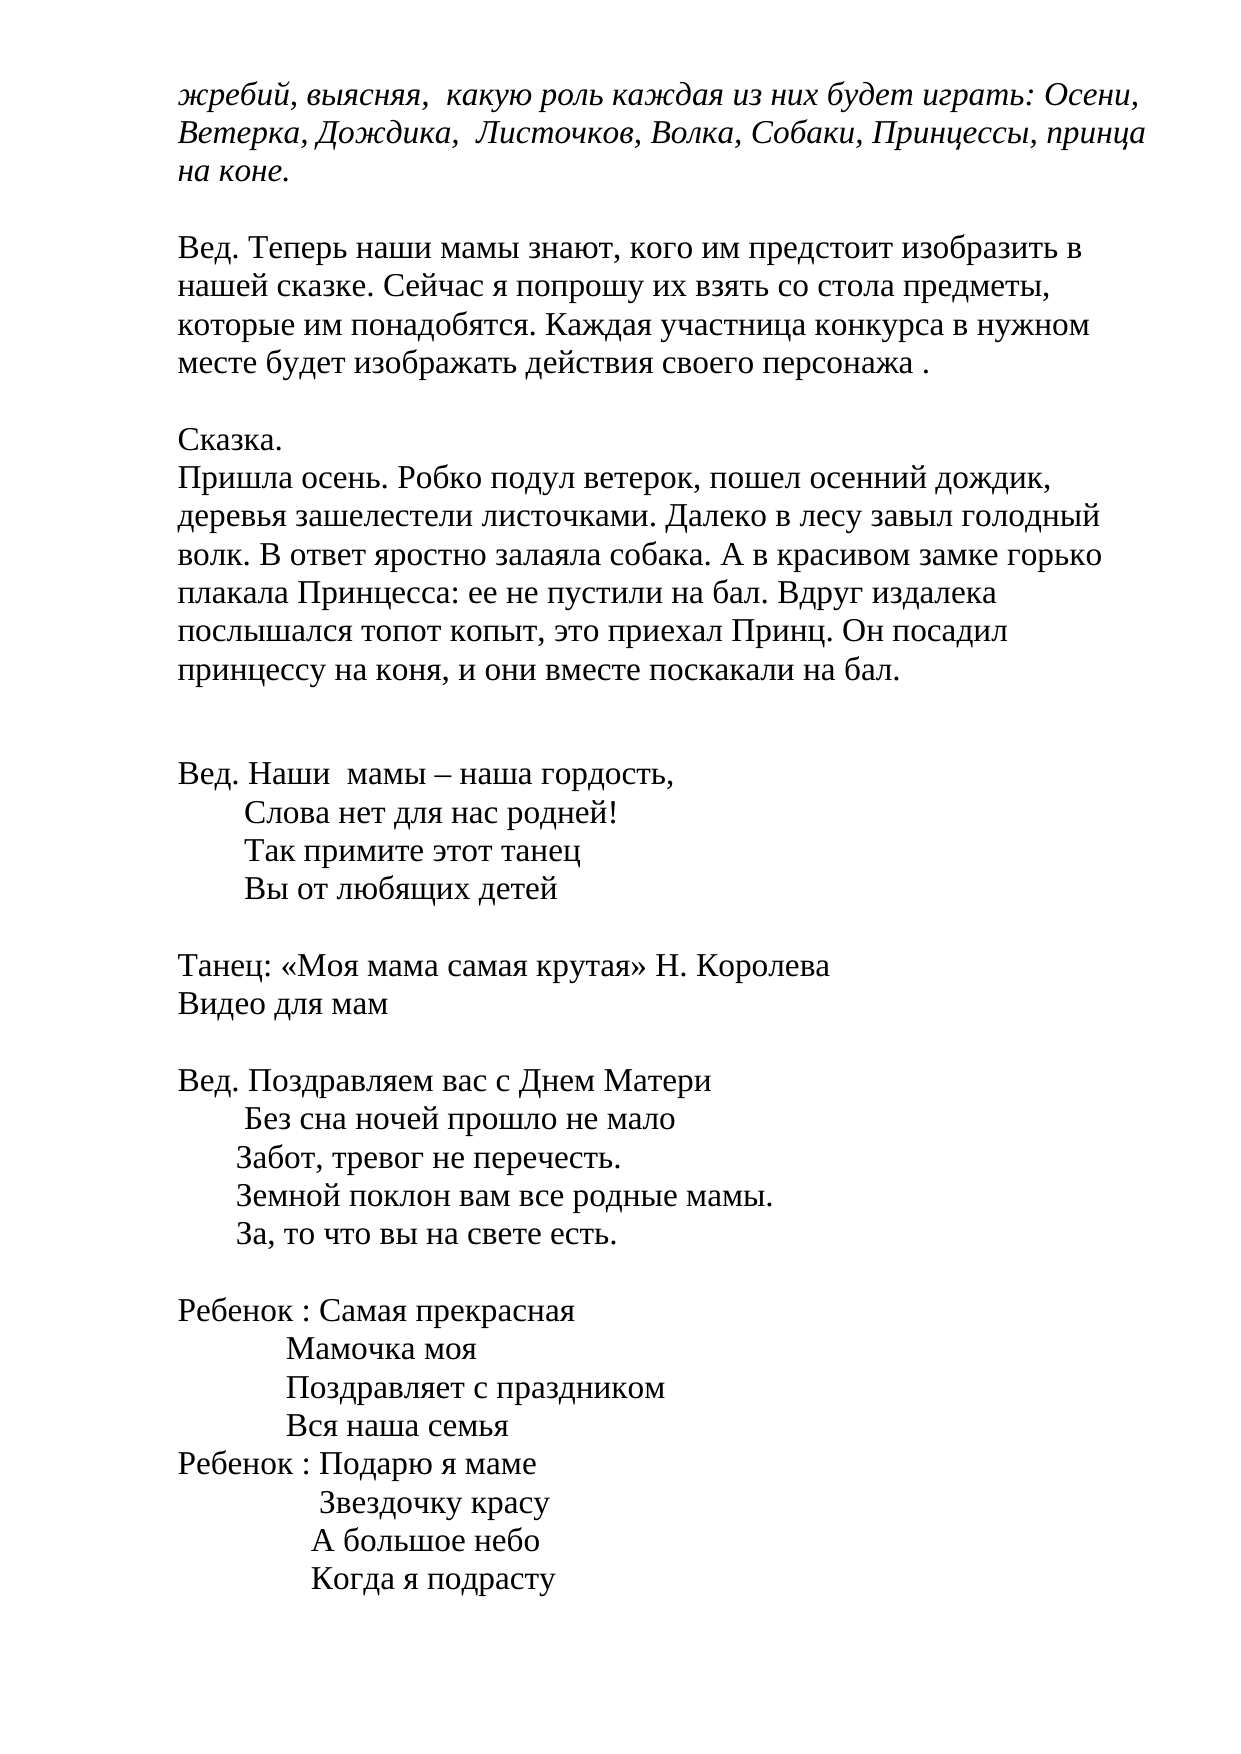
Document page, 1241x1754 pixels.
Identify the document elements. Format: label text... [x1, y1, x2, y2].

text Видео для мам [177, 983, 1152, 1022]
text А большое небо [177, 1520, 1152, 1558]
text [177, 74, 1152, 189]
text Вед. Поздравляем вас с Днем Матери [177, 1060, 1152, 1098]
text Забот, тревог не перечесть. [177, 1137, 1152, 1175]
text Вы от любящих детей [177, 868, 1152, 907]
text Ребенок : Подарю я маме [177, 1443, 1152, 1482]
text Вед. Наши мамы – наша гордость, [177, 753, 1152, 792]
text Когда я подрасту [177, 1558, 1152, 1597]
text Танец: «Моя мама самая крутая» Н. Королева [177, 945, 1152, 983]
text Сказка. [177, 419, 1152, 457]
text Вед. Теперь наши мамы знают, кого им предстоит изобразить в нашей сказке. Сейчас я попрошу их взять со стола предметы, которые им понадобятся. Каждая участница конкурса в нужном месте будет изображать действия своего персонажа . [177, 227, 1152, 381]
text Слова нет для нас родней! [177, 792, 1152, 830]
text Так примите этот танец [177, 830, 1152, 868]
text Звездочку красу [177, 1482, 1152, 1520]
text Ребенок : Самая прекрасная [177, 1290, 1152, 1328]
text Вся наша семья [177, 1405, 1152, 1443]
text Пришла осень. Робко подул ветерок, пошел осенний дождик, деревья зашелестели листочками. Далеко в лесу завыл голодный волк. В ответ яростно залаяла собака. А в красивом замке горько плакала Принцесса: ее не пустили на бал. Вдруг издалека послышался топот копыт, это приехал Принц. Он посадил принцессу на коня, и они вместе поскакали на бал. [177, 457, 1152, 687]
text Без сна ночей прошло не мало [177, 1098, 1152, 1137]
text Земной поклон вам все родные мамы. [177, 1175, 1152, 1213]
text Мамочка моя [177, 1328, 1152, 1367]
text За, то что вы на свете есть. [177, 1213, 1152, 1252]
text Поздравляет с праздником [177, 1367, 1152, 1405]
